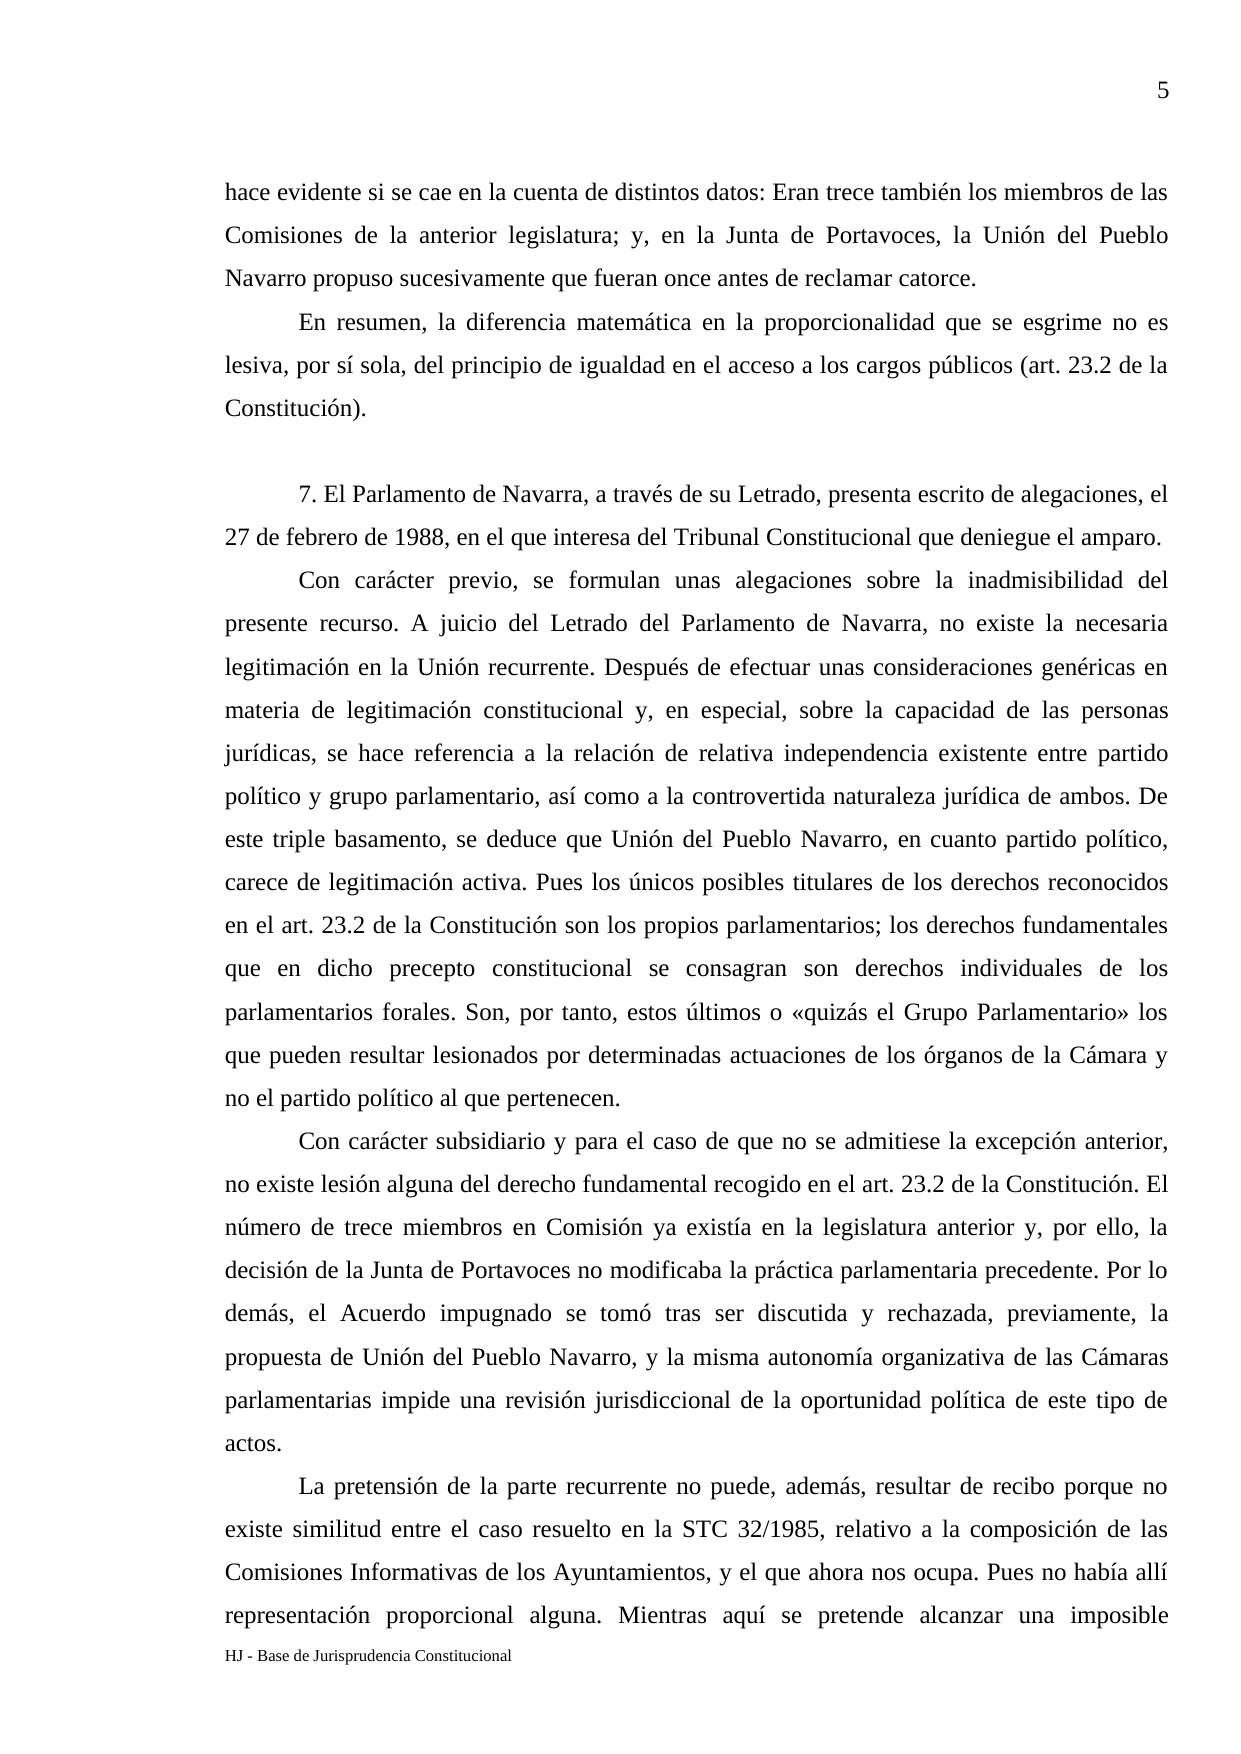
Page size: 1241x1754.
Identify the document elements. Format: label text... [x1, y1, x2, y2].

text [224, 177, 1169, 292]
text Con carácter previo, se formulan unas alegaciones sobre la inadmisibilidad del presente recurso. A juicio del Letrado del Parlamento de Navarra, no existe la necesaria legitimación en la Unión recurrente. Después de efectuar unas consideraciones genéricas en materia de legitimación constitucional y, en especial, sobre la capacidad de las personas jurídicas, se hace referencia a la relación de relativa independencia existente entre partido político y grupo parlamentario, así como a la controvertida naturaleza jurídica de ambos. De este triple basamento, se deduce que Unión del Pueblo Navarro, en cuanto partido político, carece de legitimación activa. Pues los únicos posibles titulares de los derechos reconocidos en el art. 23.2 de la Constitución son los propios parlamentarios; los derechos fundamentales que en dicho precepto constitucional se consagran son derechos individuales de los parlamentarios forales. Son, por tanto, estos últimos o «quizás el Grupo Parlamentario» los que pueden resultar lesionados por determinadas actuaciones de los órganos de la Cámara y no el partido político al que pertenecen. [224, 565, 1169, 1112]
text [224, 1471, 1169, 1629]
text En resumen, la diferencia matemática en la proporcionalidad que se esgrime no es lesiva, por sí sola, del principio de igualdad en el acceso a los cargos públicos (art. 23.2 de la Constitución). [224, 307, 1169, 422]
text Con carácter subsidiario y para el caso de que no se admitiese la excepción anterior, no existe lesión alguna del derecho fundamental recogido en el art. 23.2 de la Constitución. El número de trece miembros en Comisión ya existía en la legislatura anterior y, por ello, la decisión de la Junta de Portavoces no modificaba la práctica parlamentaria precedente. Por lo demás, el Acuerdo impugnado se tomó tras ser discutida y rechazada, previamente, la propuesta de Unión del Pueblo Navarro, y la misma autonomía organizativa de las Cámaras parlamentarias impide una revisión jurisdiccional de la oportunidad política de este tipo de actos. [224, 1126, 1169, 1457]
text 7. El Parlamento de Navarra, a través de su Letrado, presenta escrito de alegaciones, el 27 de febrero de 1988, en el que interesa del Tribunal Constitucional que deniegue el amparo. [224, 479, 1169, 551]
